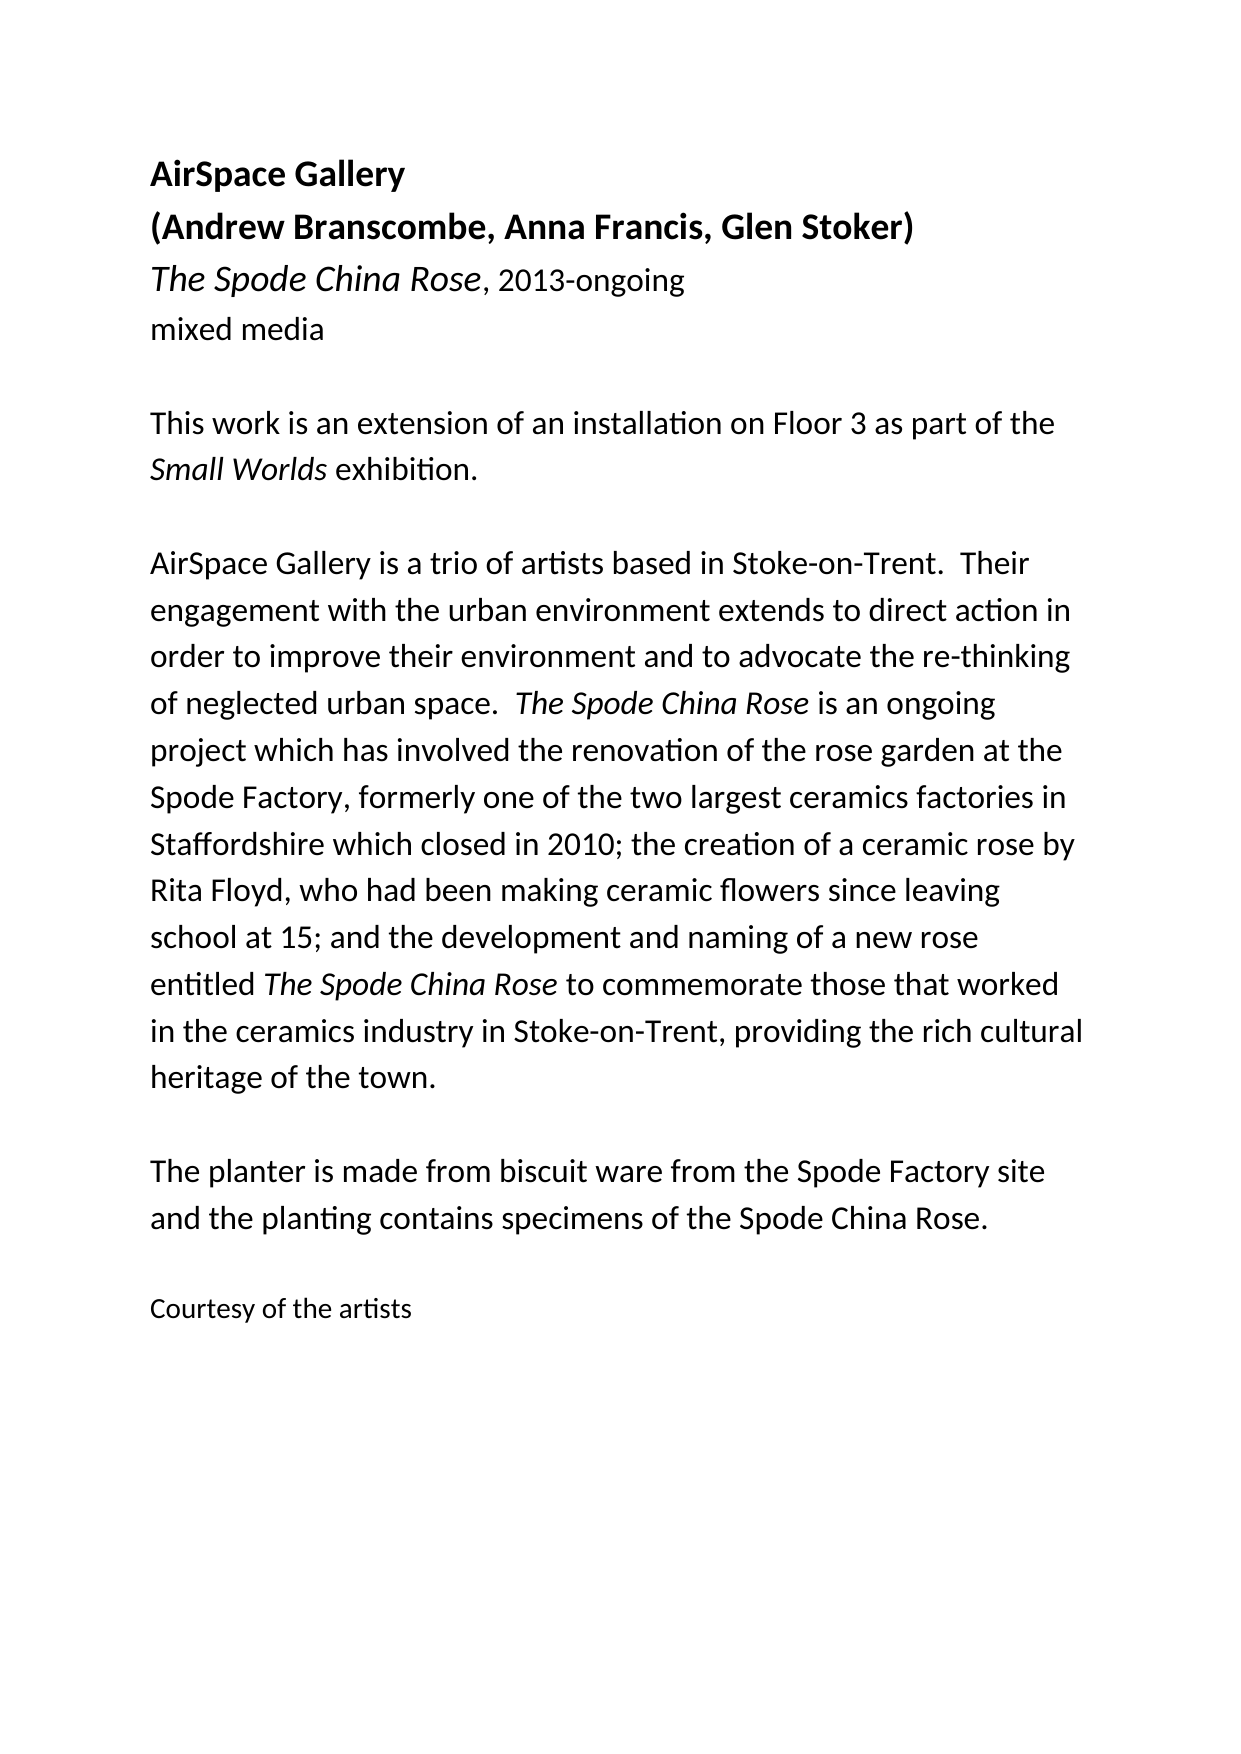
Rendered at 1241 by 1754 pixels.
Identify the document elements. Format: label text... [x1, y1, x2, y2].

text Courtesy of the artists [150, 1290, 1090, 1326]
text mixed media [150, 308, 1090, 349]
text The Spode China Rose, 2013-ongoing [150, 255, 1090, 301]
text The planter is made from biscuit ware from the Spode Factory site and the planting contains specimens of the Spode China Rose. [150, 1150, 1090, 1237]
text AirSpace Gallery [150, 150, 1090, 196]
text This work is an extension of an installation on Floor 3 as part of the Small Worlds exhibition. [150, 402, 1090, 489]
text AirSpace Gallery is a trio of artists based in Stoke-on-Trent. Their engagement with the urban environment extends to direct action in order to improve their environment and to advocate the re-thinking of neglected urban space. The Spode China Rose is an ongoing project which has involved the renovation of the rose garden at the Spode Factory, formerly one of the two largest ceramics factories in Staffordshire which closed in 2010; the creation of a ceramic rose by Rita Floyd, who had been making ceramic flowers since leaving school at 15; and the development and naming of a new rose entitled The Spode China Rose to commemorate those that worked in the ceramics industry in Stoke-on-Trent, providing the rich cultural heritage of the town. [150, 542, 1090, 1097]
text (Andrew Branscombe, Anna Francis, Glen Stoker) [150, 203, 1090, 248]
